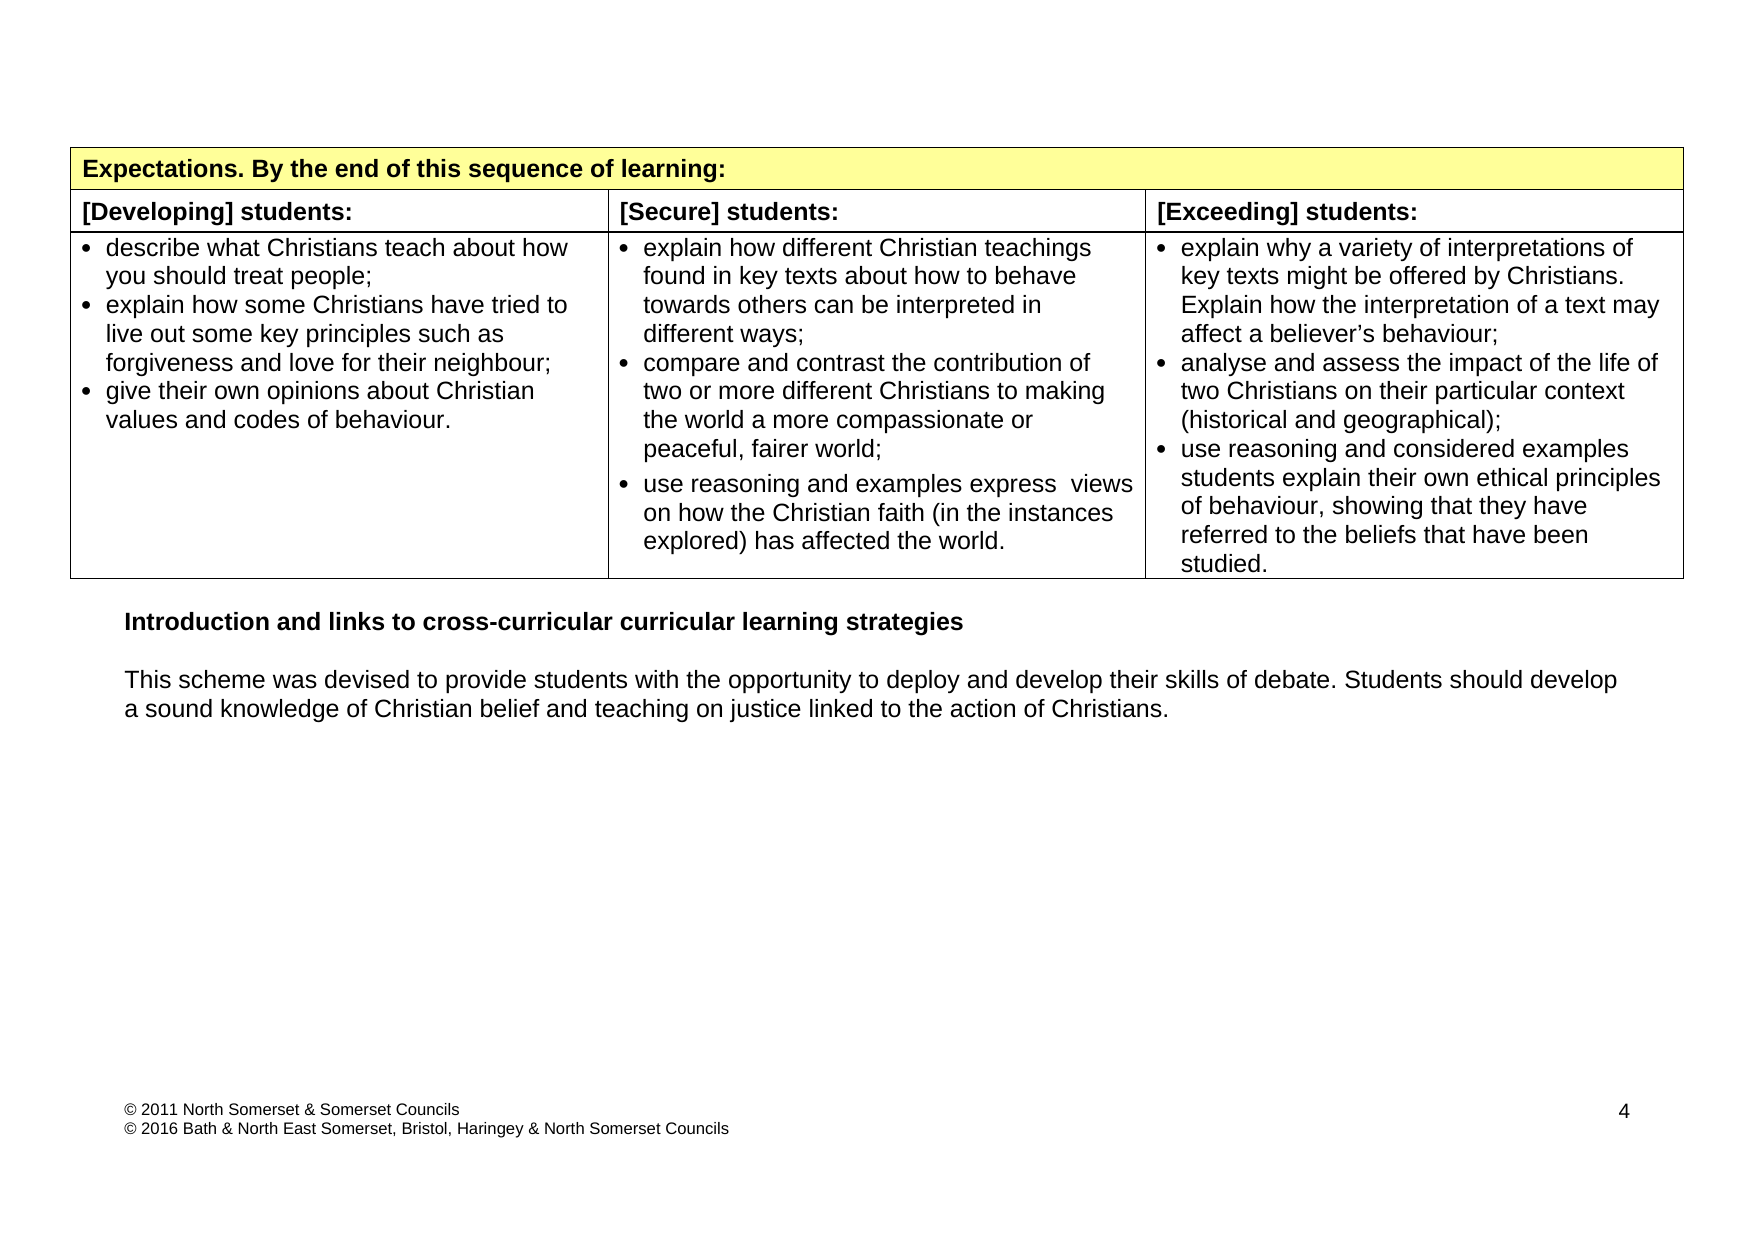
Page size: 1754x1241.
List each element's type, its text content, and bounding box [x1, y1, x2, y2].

text This scheme was devised to provide students with the opportunity to deploy and develop their skills of debate. Students should develop a sound knowledge of Christian belief and teaching on justice linked to the action of Christians. [124, 665, 1630, 722]
table_cell [Secure] students: [609, 190, 1145, 231]
table_cell [Developing] students: [71, 190, 608, 231]
table_header Expectations. By the end of this sequence of learning: [71, 148, 1683, 189]
table_cell explain how different Christian teachings found in key texts about how to behave towards others can be interpreted in different ways; compare and contrast the contribution of two or more different Christians to making the world a more compassionate or peaceful, fairer world; use reasoning and examples express views on how the Christian faith (in the instances explored) has affected the world. [609, 233, 1145, 577]
table_cell [Exceeding] students: [1146, 190, 1683, 231]
table_cell explain why a variety of interpretations of key texts might be offered by Christians. Explain how the interpretation of a text may affect a believer’s behaviour; analyse and assess the impact of the life of two Christians on their particular context (historical and geographical); use reasoning and considered examples students explain their own ethical principles of behaviour, showing that they have referred to the beliefs that have been studied. [1146, 233, 1683, 577]
table_cell describe what Christians teach about how you should treat people; explain how some Christians have tried to live out some key principles such as forgiveness and love for their neighbour; give their own opinions about Christian values and codes of behaviour. [71, 233, 608, 577]
text Introduction and links to cross-curricular curricular learning strategies [124, 607, 1630, 636]
